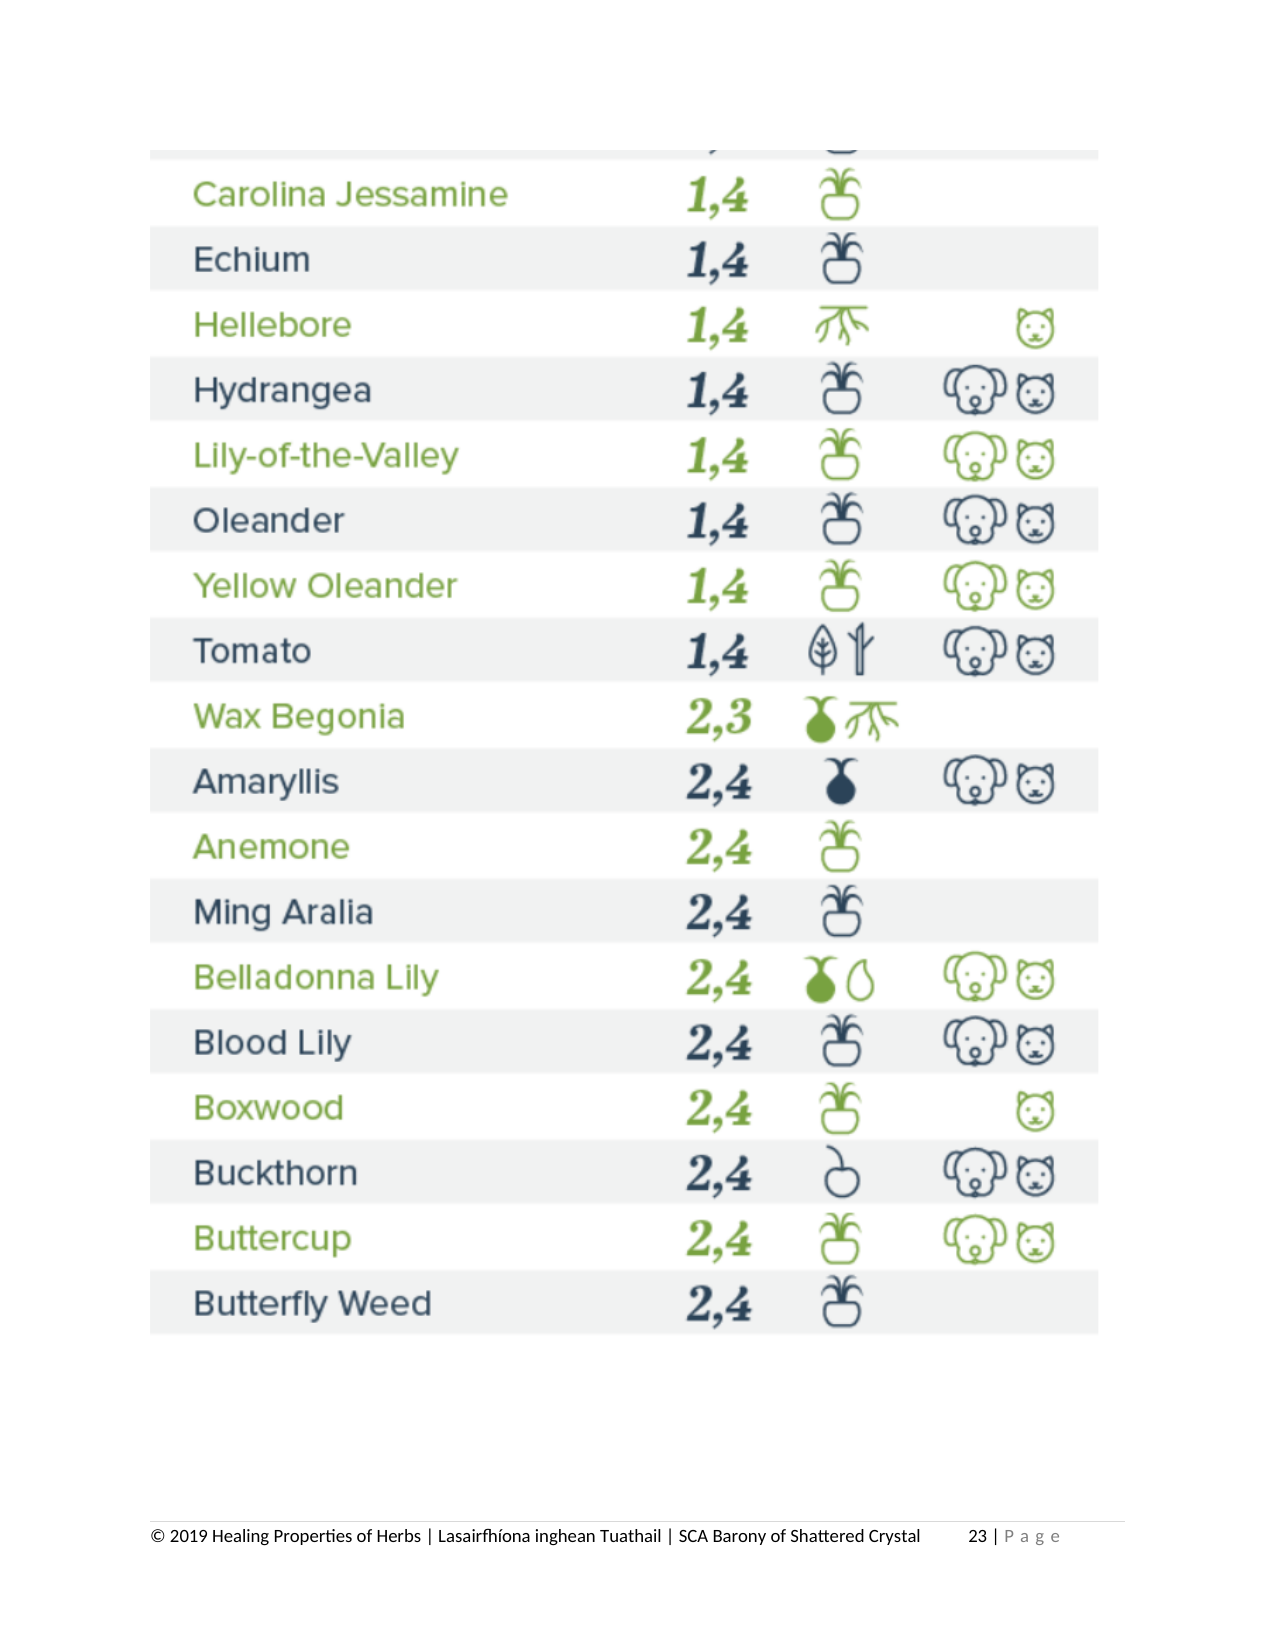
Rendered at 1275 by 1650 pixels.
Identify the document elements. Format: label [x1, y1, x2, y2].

picture [150, 150, 1099, 1336]
